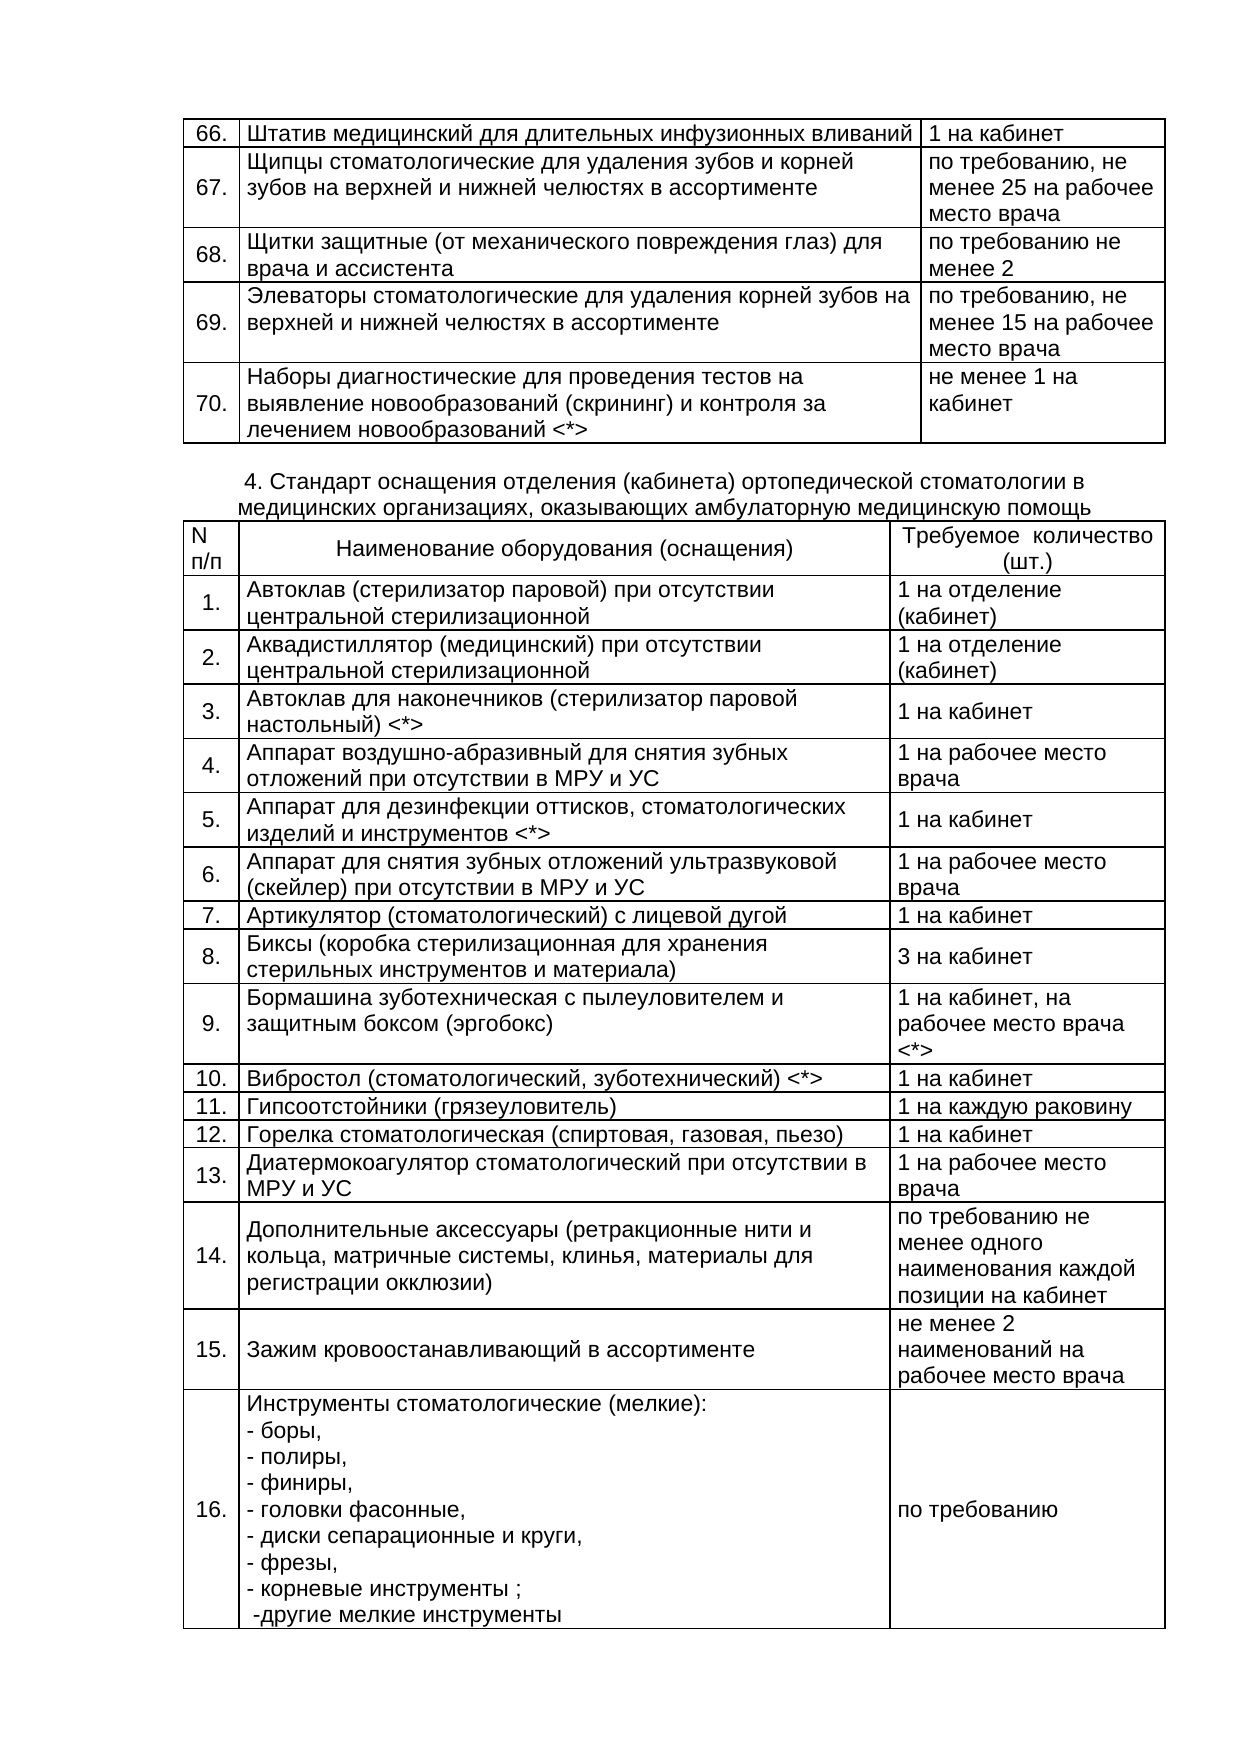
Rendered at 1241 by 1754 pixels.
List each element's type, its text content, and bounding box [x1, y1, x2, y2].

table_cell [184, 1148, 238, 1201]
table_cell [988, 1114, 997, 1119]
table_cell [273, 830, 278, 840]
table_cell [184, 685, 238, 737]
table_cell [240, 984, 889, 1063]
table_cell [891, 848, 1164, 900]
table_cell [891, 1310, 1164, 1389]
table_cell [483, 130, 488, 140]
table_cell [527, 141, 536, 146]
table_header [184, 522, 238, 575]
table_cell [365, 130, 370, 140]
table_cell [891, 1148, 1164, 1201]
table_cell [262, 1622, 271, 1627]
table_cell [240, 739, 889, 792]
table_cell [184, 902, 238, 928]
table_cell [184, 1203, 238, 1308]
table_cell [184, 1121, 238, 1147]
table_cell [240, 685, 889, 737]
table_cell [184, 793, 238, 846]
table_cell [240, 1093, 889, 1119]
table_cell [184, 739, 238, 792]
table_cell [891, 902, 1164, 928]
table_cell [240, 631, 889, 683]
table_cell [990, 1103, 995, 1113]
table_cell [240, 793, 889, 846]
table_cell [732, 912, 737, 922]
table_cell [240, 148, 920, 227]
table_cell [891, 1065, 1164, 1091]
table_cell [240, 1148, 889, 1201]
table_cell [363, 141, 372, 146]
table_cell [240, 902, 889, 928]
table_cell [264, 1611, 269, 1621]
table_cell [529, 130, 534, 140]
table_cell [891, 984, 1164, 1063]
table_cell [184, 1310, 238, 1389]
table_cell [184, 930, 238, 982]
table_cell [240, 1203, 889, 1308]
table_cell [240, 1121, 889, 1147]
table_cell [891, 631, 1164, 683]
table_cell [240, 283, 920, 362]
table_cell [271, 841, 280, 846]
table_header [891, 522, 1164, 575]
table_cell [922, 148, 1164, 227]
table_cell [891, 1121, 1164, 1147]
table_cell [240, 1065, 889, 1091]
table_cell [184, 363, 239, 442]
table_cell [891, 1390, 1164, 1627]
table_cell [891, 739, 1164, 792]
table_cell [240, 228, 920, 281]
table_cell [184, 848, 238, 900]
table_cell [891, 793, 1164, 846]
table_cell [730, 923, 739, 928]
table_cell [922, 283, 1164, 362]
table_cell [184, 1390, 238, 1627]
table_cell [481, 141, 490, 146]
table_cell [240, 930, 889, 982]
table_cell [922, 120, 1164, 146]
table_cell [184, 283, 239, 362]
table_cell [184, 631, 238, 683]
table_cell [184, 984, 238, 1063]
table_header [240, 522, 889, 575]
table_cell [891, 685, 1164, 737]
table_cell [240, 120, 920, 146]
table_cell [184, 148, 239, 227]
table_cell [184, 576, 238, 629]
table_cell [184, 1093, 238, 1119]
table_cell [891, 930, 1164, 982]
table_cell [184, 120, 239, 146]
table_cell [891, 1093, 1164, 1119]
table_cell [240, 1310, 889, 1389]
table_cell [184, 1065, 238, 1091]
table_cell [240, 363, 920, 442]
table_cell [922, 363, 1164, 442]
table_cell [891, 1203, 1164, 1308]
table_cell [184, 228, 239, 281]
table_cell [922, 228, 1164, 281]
text 4. Стандарт оснащения отделения (кабинета) ортопедической стоматологии в медицинских организациях, оказывающих амбулаторную медицинскую помощь [177, 468, 1152, 520]
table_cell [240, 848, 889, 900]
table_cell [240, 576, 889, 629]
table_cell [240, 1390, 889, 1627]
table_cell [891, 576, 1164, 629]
